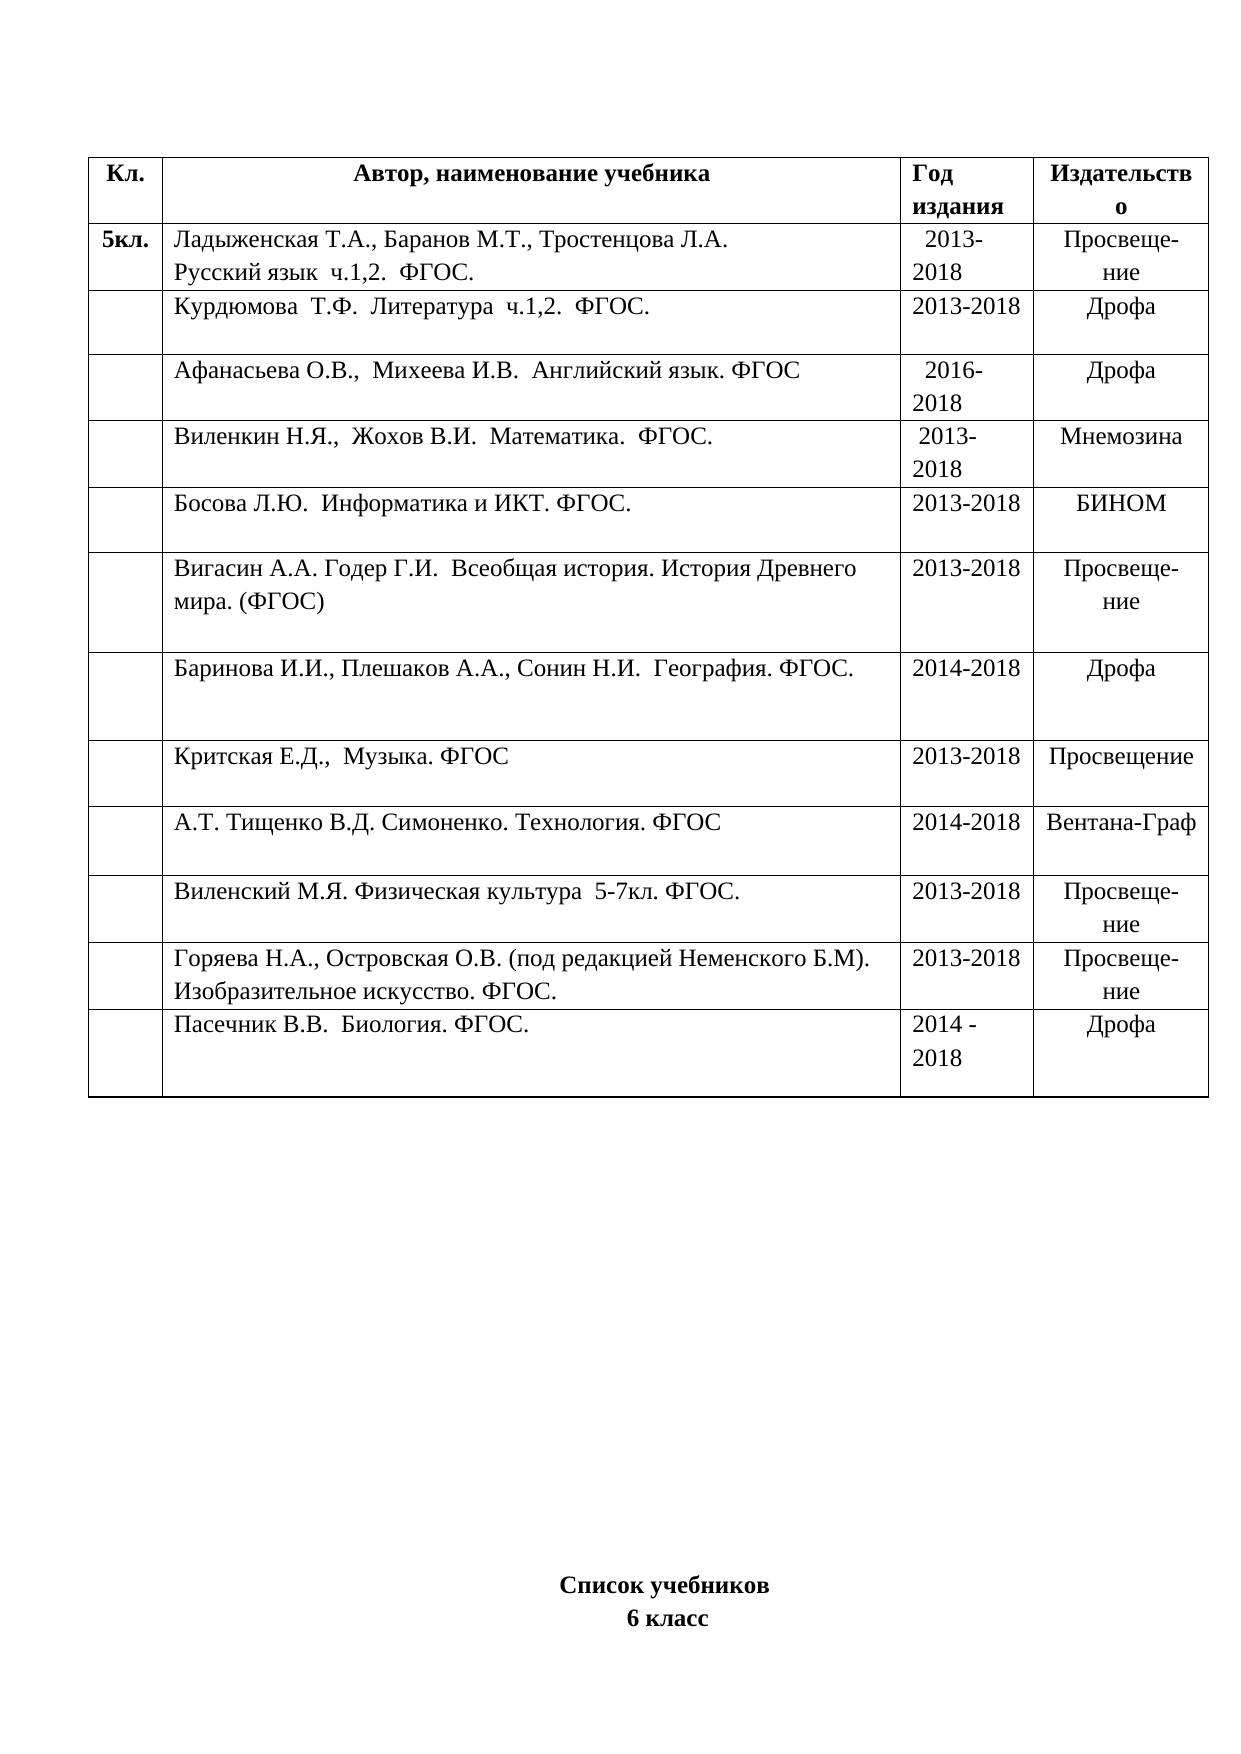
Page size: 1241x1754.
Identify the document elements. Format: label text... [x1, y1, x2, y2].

table_cell [89, 421, 162, 487]
table_cell Горяева Н.А., Островская О.В. (под редакцией Неменского Б.М). Изобразительное искусство. ФГОС. [163, 943, 900, 1008]
table_cell Виленский М.Я. Физическая культура 5-7кл. ФГОС. [163, 876, 900, 942]
table_cell [89, 741, 162, 806]
table_cell 2013-2018 [901, 943, 1033, 1008]
table_cell Ладыженская Т.А., Баранов М.Т., Тростенцова Л.А. Русский язык ч.1,2. ФГОС. [163, 224, 900, 290]
table_cell Вигасин А.А. Годер Г.И. Всеобщая история. История Древнего мира. (ФГОС) [163, 553, 900, 652]
table_cell Виленкин Н.Я., Жохов В.И. Математика. ФГОС. [163, 421, 900, 487]
table_cell Критская Е.Д., Музыка. ФГОС [163, 741, 900, 806]
table_cell 2014 -2018 [901, 1010, 1033, 1096]
table_cell Мнемозина [1034, 421, 1208, 487]
table_cell [89, 291, 162, 354]
table_cell Баринова И.И., Плешаков А.А., Сонин Н.И. География. ФГОС. [163, 653, 900, 740]
table_cell Просвещение [1034, 741, 1208, 806]
table_cell Дрофа [1034, 1010, 1208, 1096]
table_header Год издания [901, 158, 1033, 223]
table_cell А.Т. Тищенко В.Д. Симоненко. Технология. ФГОС [163, 807, 900, 875]
table_cell Афанасьева О.В., Михеева И.В. Английский язык. ФГОС [163, 355, 900, 420]
table_cell 2013-2018 [901, 488, 1033, 552]
table_cell Просвеще- ние [1034, 224, 1208, 290]
table_cell Просвеще-ние [1034, 553, 1208, 652]
table_header Автор, наименование учебника [163, 158, 900, 223]
table_cell [89, 1010, 162, 1096]
table_cell БИНОМ [1034, 488, 1208, 552]
table_cell Просвеще-ние [1034, 943, 1208, 1008]
table_cell Дрофа [1034, 291, 1208, 354]
table_cell 2013-2018 [901, 291, 1033, 354]
table_cell 5кл. [89, 224, 162, 290]
table_cell 2013- 2018 [901, 421, 1033, 487]
table_cell [89, 943, 162, 1008]
text Список учебников [177, 1570, 1152, 1598]
table_cell Вентана-Граф [1034, 807, 1208, 875]
table_cell [89, 488, 162, 552]
table_cell [89, 876, 162, 942]
table_header Издательство [1034, 158, 1208, 223]
table_cell Дрофа [1034, 653, 1208, 740]
table_cell 2014-2018 [901, 653, 1033, 740]
table_cell 2013-2018 [901, 876, 1033, 942]
table_cell [89, 653, 162, 740]
table_header Кл. [89, 158, 162, 223]
table_cell 2013-2018 [901, 741, 1033, 806]
table_cell 2013-2018 [901, 224, 1033, 290]
table_cell [89, 807, 162, 875]
table_cell Дрофа [1034, 355, 1208, 420]
table_cell [89, 355, 162, 420]
table_cell Пасечник В.В. Биология. ФГОС. [163, 1010, 900, 1096]
table_cell 2016- 2018 [901, 355, 1033, 420]
table_cell Босова Л.Ю. Информатика и ИКТ. ФГОС. [163, 488, 900, 552]
table_cell Курдюмова Т.Ф. Литература ч.1,2. ФГОС. [163, 291, 900, 354]
table_cell 2014-2018 [901, 807, 1033, 875]
text 6 класс [177, 1603, 1152, 1632]
table_cell [89, 553, 162, 652]
table_cell 2013-2018 [901, 553, 1033, 652]
table_cell Просвеще-ние [1034, 876, 1208, 942]
